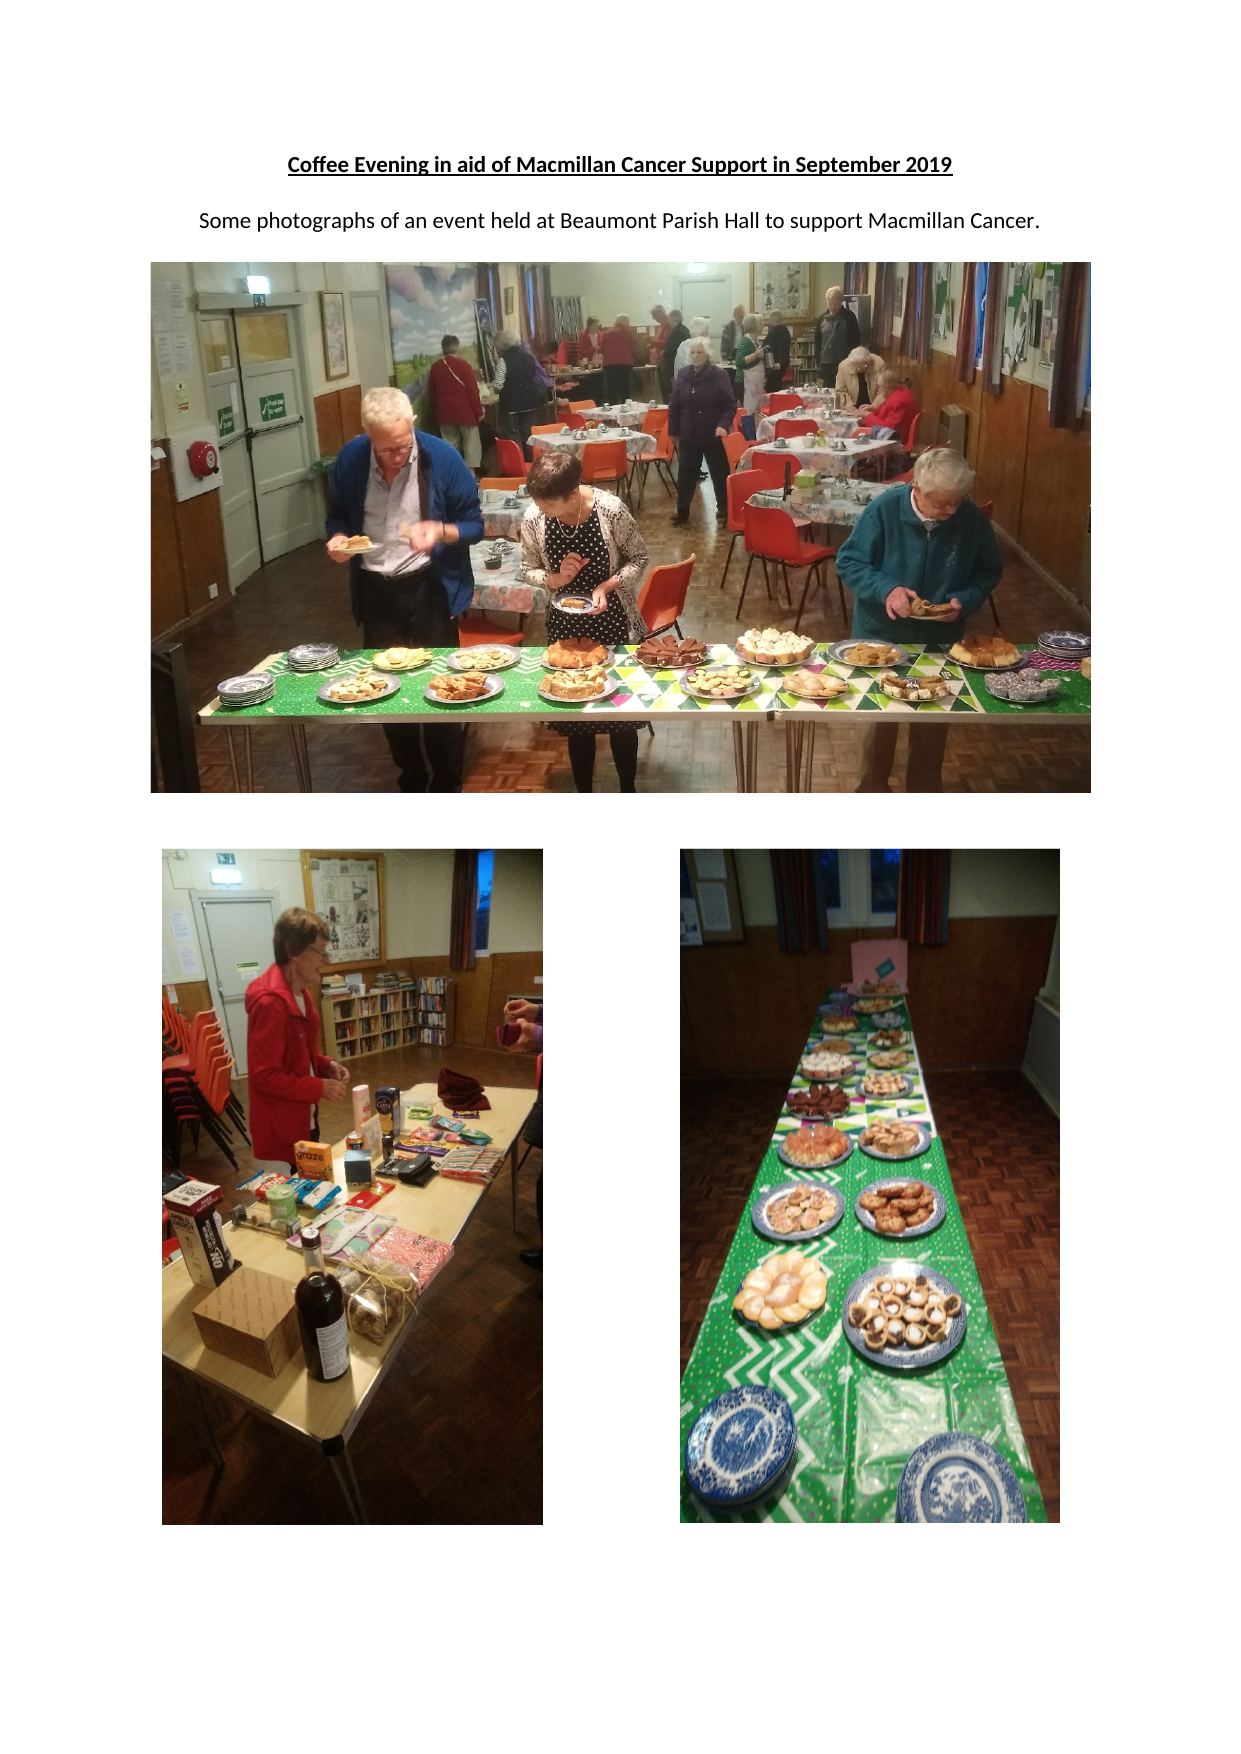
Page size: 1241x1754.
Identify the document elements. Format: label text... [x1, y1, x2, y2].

text Some photographs of an event held at Beaumont Parish Hall to support Macmillan Cancer. [150, 206, 1090, 234]
picture [152, 262, 1090, 793]
picture [680, 850, 1060, 1522]
text Coffee Evening in aid of Macmillan Cancer Support in September 2019 [150, 150, 1090, 178]
picture [162, 850, 543, 1524]
